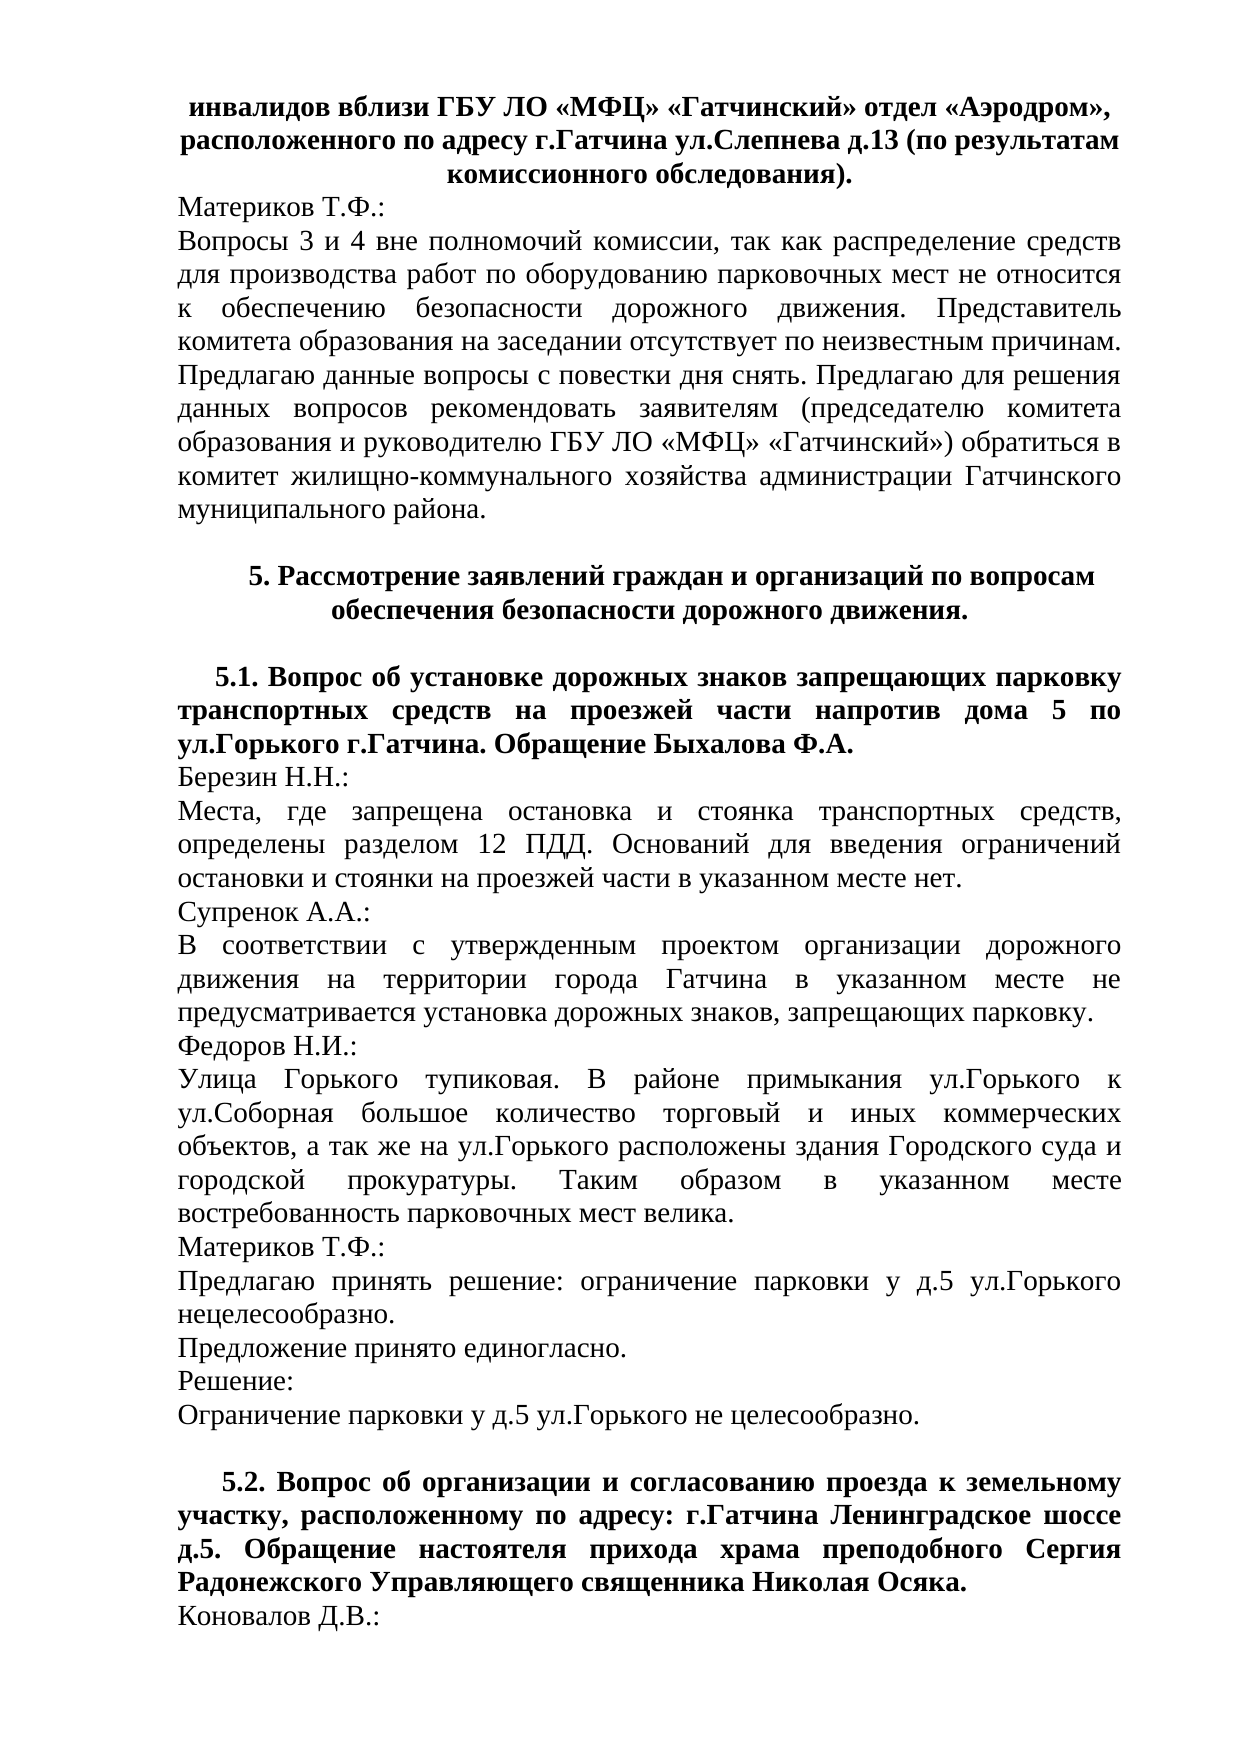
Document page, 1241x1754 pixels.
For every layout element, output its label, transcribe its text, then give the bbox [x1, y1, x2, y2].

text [177, 89, 1122, 189]
text Супренок А.А.: [177, 894, 1122, 927]
text В соответствии с утвержденным проектом организации дорожного движения на территории города Гатчина в указанном месте не предусматривается установка дорожных знаков, запрещающих парковку. [177, 927, 1122, 1028]
text Материков Т.Ф.: [177, 1229, 1122, 1263]
text Вопросы 3 и 4 вне полномочий комиссии, так как распределение средств для производства работ по оборудованию парковочных мест не относится к обеспечению безопасности дорожного движения. Представитель комитета образования на заседании отсутствует по неизвестным причинам. Предлагаю данные вопросы с повестки дня снять. Предлагаю для решения данных вопросов рекомендовать заявителям (председателю комитета образования и руководителю ГБУ ЛО «МФЦ» «Гатчинский») обратиться в комитет жилищно-коммунального хозяйства администрации Гатчинского муниципального района. [177, 223, 1122, 525]
text 5. Рассмотрение заявлений граждан и организаций по вопросам обеспечения безопасности дорожного движения. [177, 558, 1122, 625]
text Коновалов Д.В.: [177, 1598, 1122, 1632]
text Улица Горького тупиковая. В районе примыкания ул.Горького к ул.Соборная большое количество торговый и иных коммерческих объектов, а так же на ул.Горького расположены здания Городского суда и городской прокуратуры. Таким образом в указанном месте востребованность парковочных мест велика. [177, 1061, 1122, 1229]
text 5.2. Вопрос об организации и согласованию проезда к земельному участку, расположенному по адресу: г.Гатчина Ленинградское шоссе д.5. Обращение настоятеля прихода храма преподобного Сергия Радонежского Управляющего священника Николая Осяка. [177, 1464, 1122, 1598]
text 5.1. Вопрос об установке дорожных знаков запрещающих парковку транспортных средств на проезжей части напротив дома 5 по ул.Горького г.Гатчина. Обращение Быхалова Ф.А. [177, 659, 1122, 759]
text Места, где запрещена остановка и стоянка транспортных средств, определены разделом 12 ПДД. Оснований для введения ограничений остановки и стоянки на проезжей части в указанном месте нет. [177, 793, 1122, 894]
text Предложение принято единогласно. [177, 1330, 1122, 1363]
text Березин Н.Н.: [177, 759, 1122, 793]
text Решение: [177, 1363, 1122, 1397]
text Материков Т.Ф.: [177, 189, 1122, 223]
text Федоров Н.И.: [177, 1028, 1122, 1061]
text Ограничение парковки у д.5 ул.Горького не целесообразно. [177, 1397, 1122, 1430]
text Предлагаю принять решение: ограничение парковки у д.5 ул.Горького нецелесообразно. [177, 1263, 1122, 1330]
